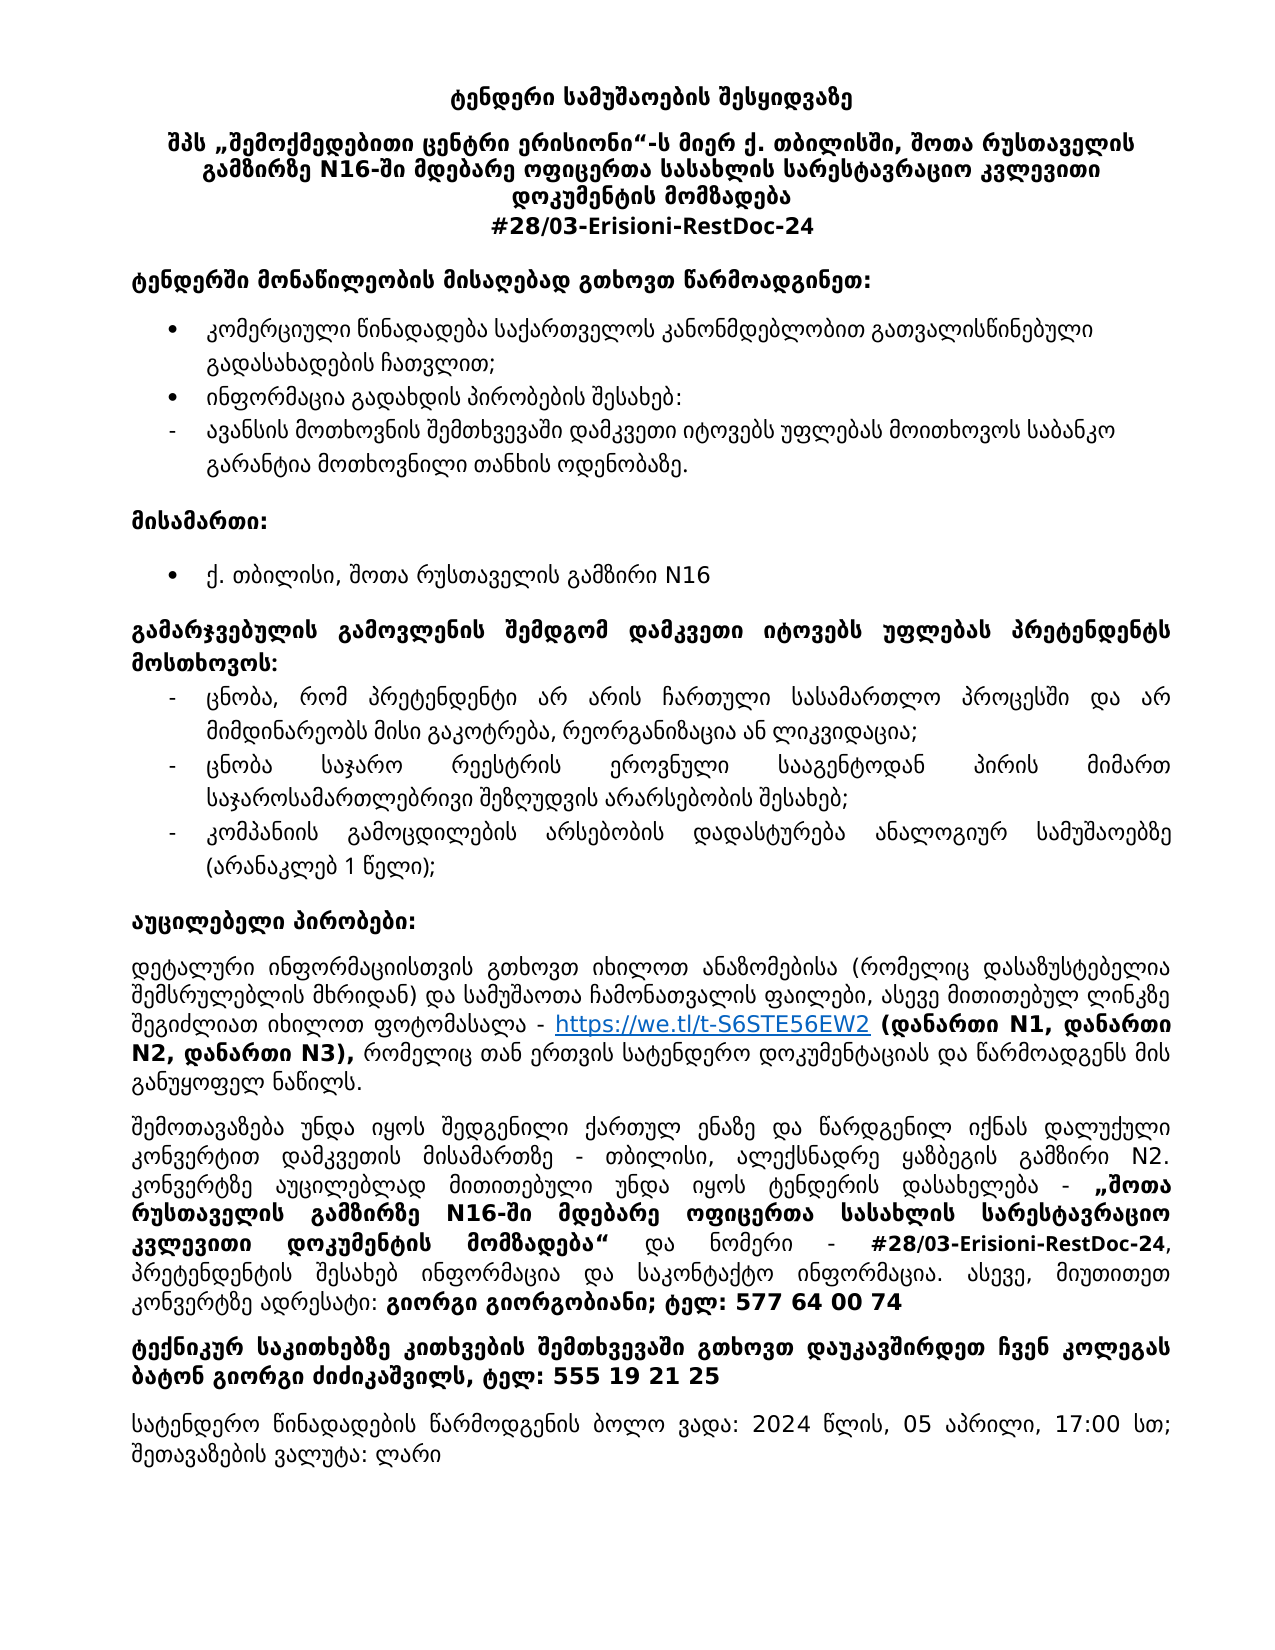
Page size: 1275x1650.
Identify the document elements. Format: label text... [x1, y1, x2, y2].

text შპს „შემოქმედებითი ცენტრი ერისიონი“-ს მიერ ქ. თბილისში, შოთა რუსთაველის გამზირზე N16-ში მდებარე ოფიცერთა სასახლის სარესტავრაციო კვლევითი დოკუმენტის მომზადება [131, 130, 1172, 210]
text #28/03-Erisioni-RestDoc-24 [131, 210, 1172, 241]
list ქ. თბილისი, შოთა რუსთაველის გამზირი N16 [169, 562, 1172, 588]
list ცნობა საჯარო რეესტრის ეროვნული სააგენტოდან პირის მიმართ საჯაროსამართლებრივი შეზღუდვის არარსებობის შესახებ; [169, 748, 1172, 813]
list ცნობა, რომ პრეტენდენტი არ არის ჩართული სასამართლო პროცესში და არ მიმდინარეობს მისი გაკოტრება, რეორგანიზაცია ან ლიკვიდაცია; [169, 681, 1172, 746]
text ტექნიკურ საკითხებზე კითხვების შემთხვევაში გთხოვთ დაუკავშირდეთ ჩვენ კოლეგას ბატონ გიორგი ძიძიკაშვილს, ტელ: 555 19 21 25 [131, 1334, 1172, 1389]
text ტენდერში მონაწილეობის მისაღებად გთხოვთ წარმოადგინეთ: [131, 268, 1172, 294]
text დეტალური ინფორმაციისთვის გთხოვთ იხილოთ ანაზომებისა (რომელიც დასაზუსტებელია შემსრულებლის მხრიდან) და სამუშაოთა ჩამონათვალის ფაილები, ასევე მითითებულ ლინკზე შეგიძლიათ იხილოთ ფოტომასალა - https://we.tl/t-S6STE56EW2 (დანართი N1, დანართი N2, დანართი N3), რომელიც თან ერთვის სატენდერო დოკუმენტაციას და წარმოადგენს მის განუყოფელ ნაწილს. [131, 954, 1172, 1096]
text სატენდერო წინადადების წარმოდგენის ბოლო ვადა: 2024 წლის, 05 აპრილი, 17:00 სთ; შეთავაზების ვალუტა: ლარი [131, 1408, 1172, 1468]
text შემოთავაზება უნდა იყოს შედგენილი ქართულ ენაზე და წარდგენილ იქნას დალუქული კონვერტით დამკვეთის მისამართზე - თბილისი, ალექსნადრე ყაზბეგის გამზირი N2. კონვერტზე აუცილებლად მითითებული უნდა იყოს ტენდერის დასახელება - „შოთა რუსთაველის გამზირზე N16-ში მდებარე ოფიცერთა სასახლის სარესტავრაციო კვლევითი დოკუმენტის მომზადება“ და ნომერი - #28/03-Erisioni-RestDoc-24, პრეტენდენტის შესახებ ინფორმაცია და საკონტაქტო ინფორმაცია. ასევე, მიუთითეთ კონვერტზე ადრესატი: გიორგი გიორგობიანი; ტელ: 577 64 00 74 [131, 1114, 1172, 1315]
text მისამართი: [131, 508, 1172, 535]
list კომპანიის გამოცდილების არსებობის დადასტურება ანალოგიურ სამუშაოებზე (არანაკლებ 1 წელი); [169, 816, 1172, 881]
text აუცილებელი პირობები: [131, 908, 1172, 935]
list ინფორმაცია გადახდის პირობების შესახებ: [169, 381, 1172, 412]
list ავანსის მოთხოვნის შემთხვევაში დამკვეთი იტოვებს უფლებას მოითხოვოს საბანკო გარანტია მოთხოვნილი თანხის ოდენობაზე. [169, 414, 1172, 479]
text ტენდერი სამუშაოების შესყიდვაზე [131, 84, 1172, 111]
text გამარჯვებულის გამოვლენის შემდგომ დამკვეთი იტოვებს უფლებას პრეტენდენტს მოსთხოვოს: [131, 613, 1172, 678]
list კომერციული წინადადება საქართველოს კანონმდებლობით გათვალისწინებული გადასახადების ჩათვლით; [169, 313, 1172, 378]
